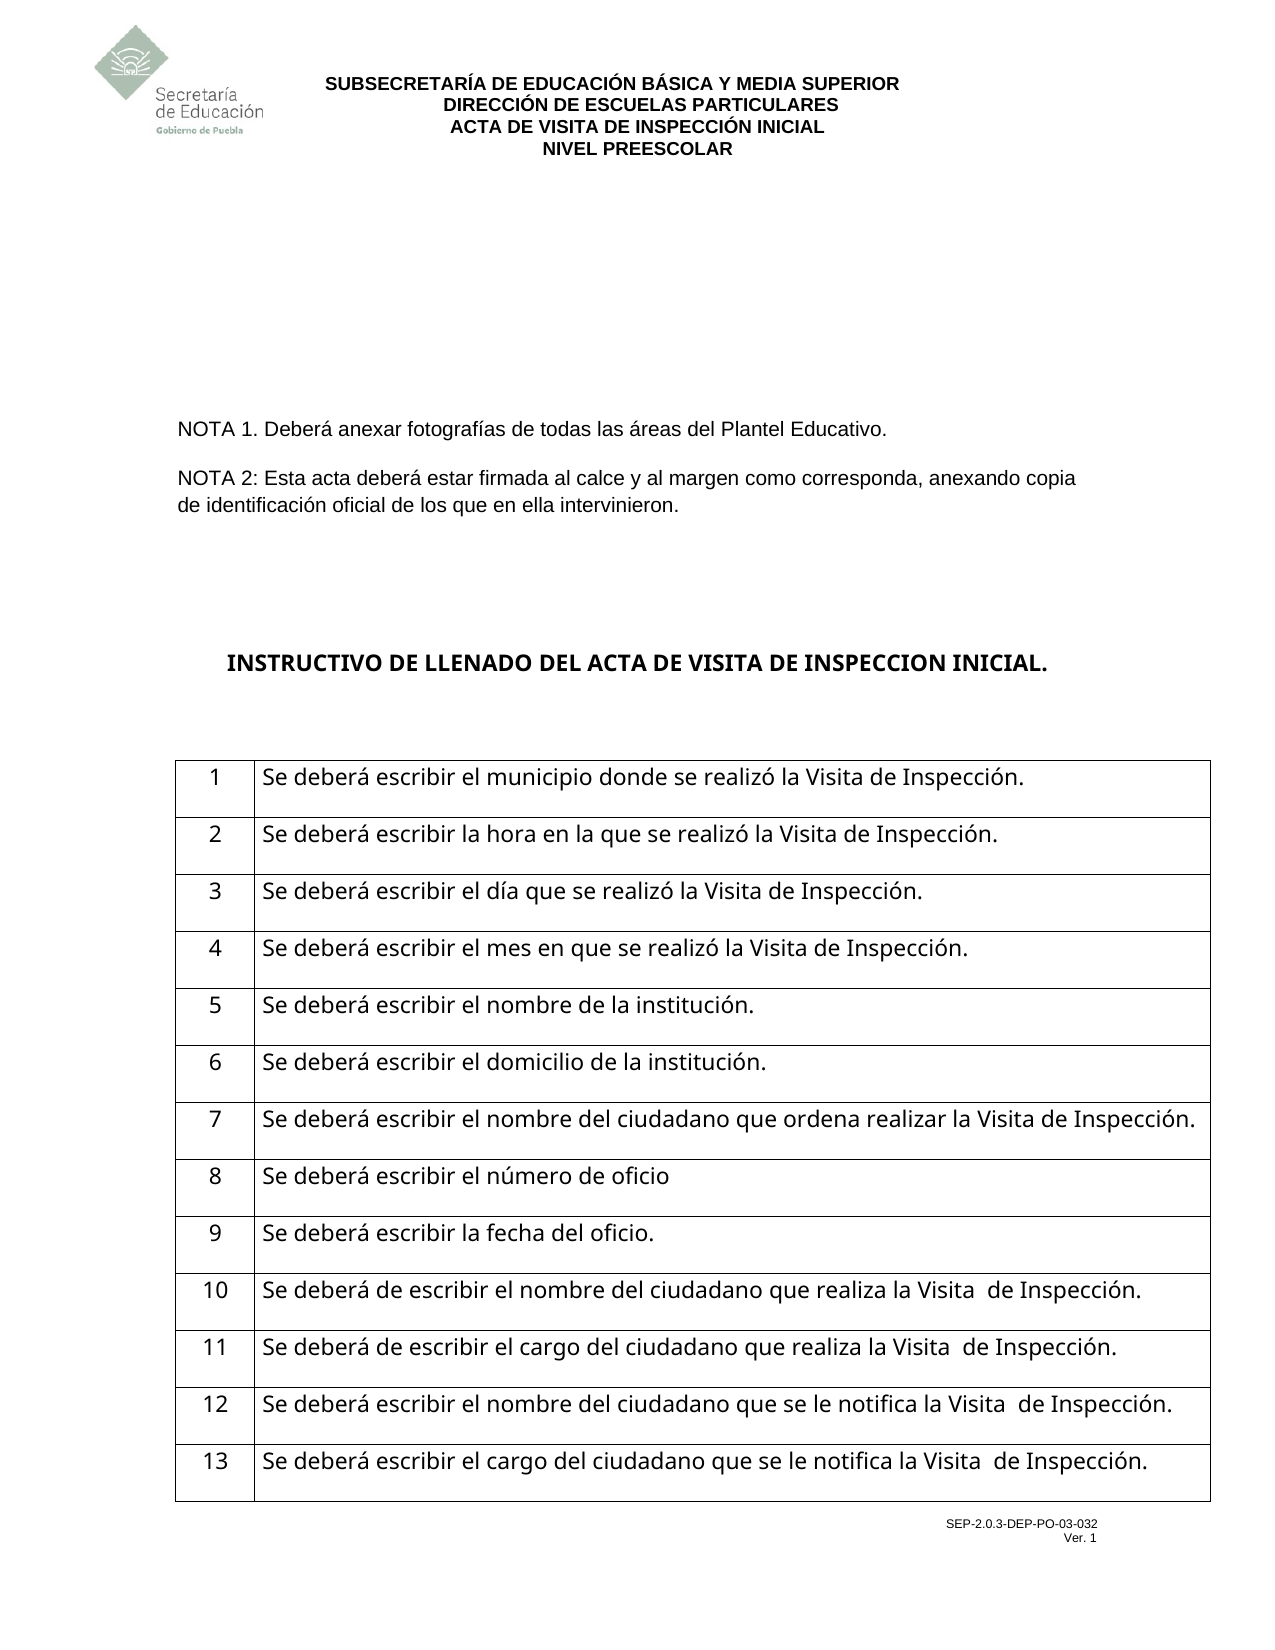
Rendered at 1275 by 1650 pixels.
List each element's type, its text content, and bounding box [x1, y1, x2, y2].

table_cell Se deberá escribir el número de oficio [255, 1160, 1210, 1216]
table_cell 4 [176, 932, 254, 988]
table_cell 11 [176, 1331, 254, 1387]
table_cell Se deberá escribir el nombre del ciudadano que ordena realizar la Visita de Inspección. [255, 1103, 1210, 1159]
table_cell Se deberá escribir el nombre de la institución. [255, 989, 1210, 1045]
table_cell 12 [176, 1388, 254, 1444]
table_cell 13 [176, 1445, 254, 1501]
table_cell Se deberá escribir el domicilio de la institución. [255, 1046, 1210, 1102]
table_cell 2 [176, 818, 254, 874]
table_cell Se deberá escribir el mes en que se realizó la Visita de Inspección. [255, 932, 1210, 988]
text NOTA 2: Esta acta deberá estar firmada al calce y al margen como corresponda, anexando copia de identificación oficial de los que en ella intervinieron. [177, 466, 1098, 517]
table_cell 6 [176, 1046, 254, 1102]
text NOTA 1. Deberá anexar fotografías de todas las áreas del Plantel Educativo. [177, 417, 1098, 441]
table_cell Se deberá escribir el nombre del ciudadano que se le notifica la Visita de Inspección. [255, 1388, 1210, 1444]
text INSTRUCTIVO DE LLENADO DEL ACTA DE VISITA DE INSPECCION INICIAL. [177, 647, 1098, 678]
table_cell Se deberá escribir la hora en la que se realizó la Visita de Inspección. [255, 818, 1210, 874]
picture [93, 25, 269, 147]
table_cell 5 [176, 989, 254, 1045]
table_cell Se deberá escribir la fecha del oficio. [255, 1217, 1210, 1273]
table_cell Se deberá escribir el cargo del ciudadano que se le notifica la Visita de Inspección. [255, 1445, 1210, 1501]
table_cell 9 [176, 1217, 254, 1273]
table_cell 3 [176, 875, 254, 931]
table_cell 10 [176, 1274, 254, 1330]
table_header Se deberá escribir el municipio donde se realizó la Visita de Inspección. [255, 761, 1210, 817]
table_header 1 [176, 761, 254, 817]
table_cell Se deberá de escribir el nombre del ciudadano que realiza la Visita de Inspección. [255, 1274, 1210, 1330]
table_cell 8 [176, 1160, 254, 1216]
table_cell Se deberá de escribir el cargo del ciudadano que realiza la Visita de Inspección. [255, 1331, 1210, 1387]
table_cell 7 [176, 1103, 254, 1159]
table_cell Se deberá escribir el día que se realizó la Visita de Inspección. [255, 875, 1210, 931]
